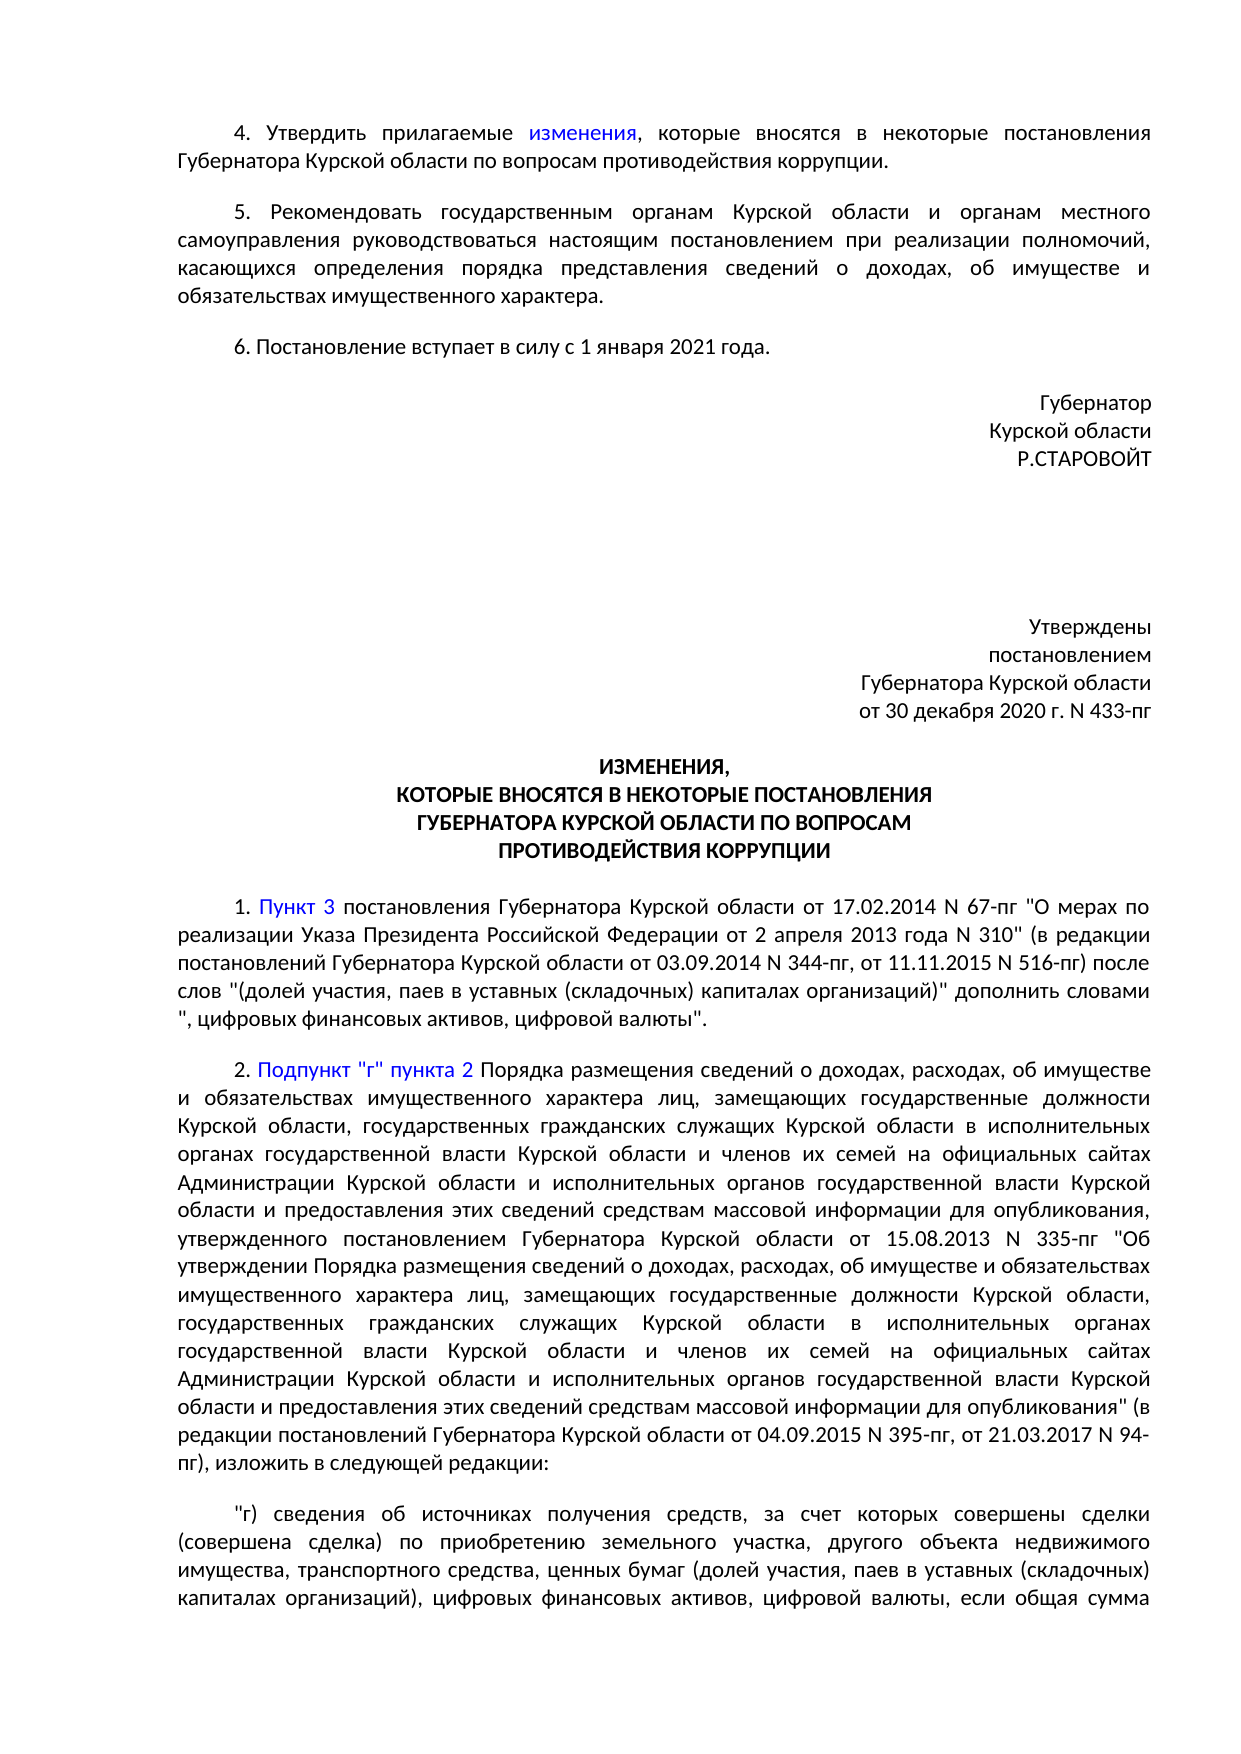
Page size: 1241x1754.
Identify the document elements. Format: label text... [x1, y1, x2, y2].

title ГУБЕРНАТОРА КУРСКОЙ ОБЛАСТИ ПО ВОПРОСАМ [177, 808, 1152, 836]
text постановлением [177, 640, 1152, 668]
text 6. Постановление вступает в силу с 1 января 2021 года. [177, 332, 1152, 360]
text Губернатора Курской области [177, 668, 1152, 696]
text 1. Пункт 3 постановления Губернатора Курской области от 17.02.2014 N 67-пг "О мерах по реализации Указа Президента Российской Федерации от 2 апреля 2013 года N 310" (в редакции постановлений Губернатора Курской области от 03.09.2014 N 344-пг, от 11.11.2015 N 516-пг) после слов "(долей участия, паев в уставных (складочных) капиталах организаций)" дополнить словами ", цифровых финансовых активов, цифровой валюты". [177, 892, 1152, 1033]
text от 30 декабря 2020 г. N 433-пг [177, 696, 1152, 724]
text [177, 1499, 1152, 1611]
text Губернатор [177, 388, 1152, 416]
text Р.СТАРОВОЙТ [177, 444, 1152, 472]
title КОТОРЫЕ ВНОСЯТСЯ В НЕКОТОРЫЕ ПОСТАНОВЛЕНИЯ [177, 780, 1152, 808]
text 2. Подпункт "г" пункта 2 Порядка размещения сведений о доходах, расходах, об имуществе и обязательствах имущественного характера лиц, замещающих государственные должности Курской области, государственных гражданских служащих Курской области в исполнительных органах государственной власти Курской области и членов их семей на официальных сайтах Администрации Курской области и исполнительных органов государственной власти Курской области и предоставления этих сведений средствам массовой информации для опубликования, утвержденного постановлением Губернатора Курской области от 15.08.2013 N 335-пг "Об утверждении Порядка размещения сведений о доходах, расходах, об имуществе и обязательствах имущественного характера лиц, замещающих государственные должности Курской области, государственных гражданских служащих Курской области в исполнительных органах государственной власти Курской области и членов их семей на официальных сайтах Администрации Курской области и исполнительных органов государственной власти Курской области и предоставления этих сведений средствам массовой информации для опубликования" (в редакции постановлений Губернатора Курской области от 04.09.2015 N 395-пг, от 21.03.2017 N 94-пг), изложить в следующей редакции: [177, 1056, 1152, 1476]
title ИЗМЕНЕНИЯ, [177, 752, 1152, 780]
text Курской области [177, 416, 1152, 444]
text 5. Рекомендовать государственным органам Курской области и органам местного самоуправления руководствоваться настоящим постановлением при реализации полномочий, касающихся определения порядка представления сведений о доходах, об имуществе и обязательствах имущественного характера. [177, 197, 1152, 309]
title ПРОТИВОДЕЙСТВИЯ КОРРУПЦИИ [177, 836, 1152, 864]
text 4. Утвердить прилагаемые изменения, которые вносятся в некоторые постановления Губернатора Курской области по вопросам противодействия коррупции. [177, 118, 1152, 174]
text Утверждены [177, 612, 1152, 640]
